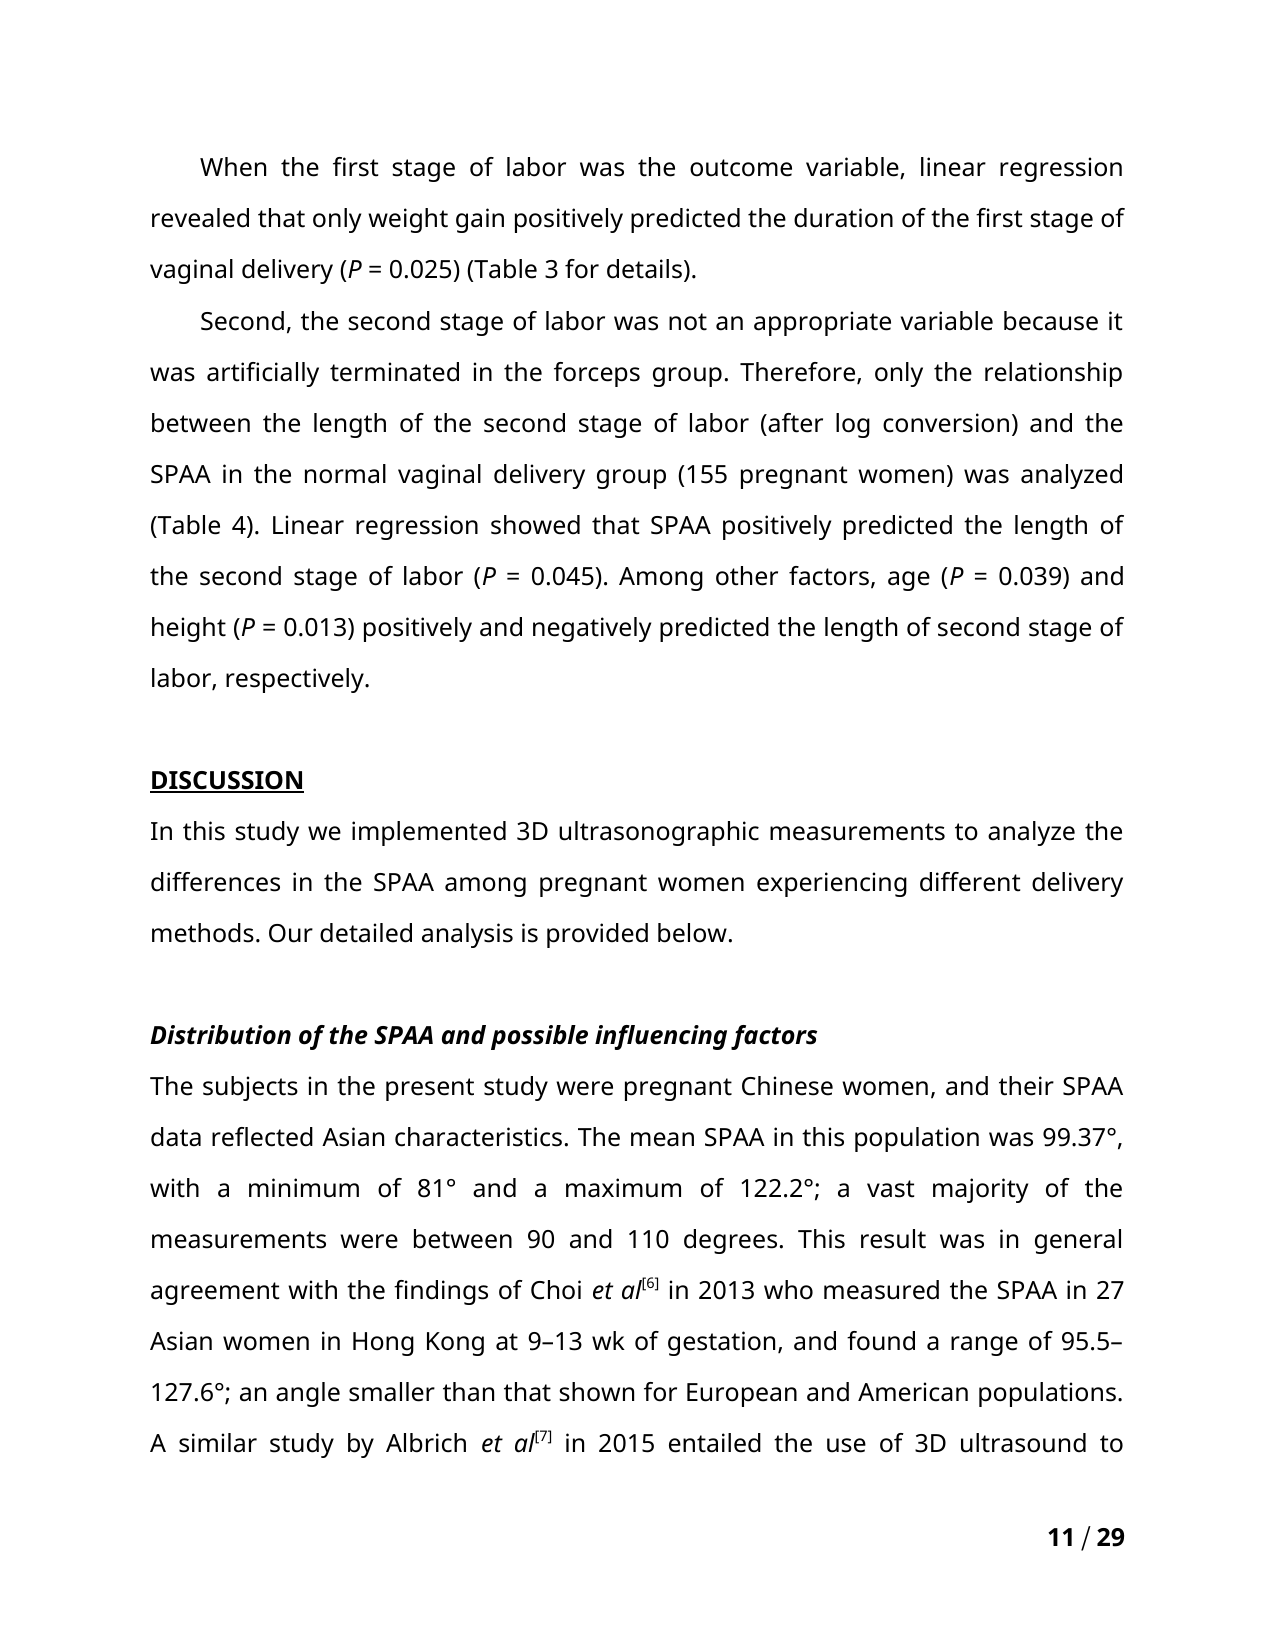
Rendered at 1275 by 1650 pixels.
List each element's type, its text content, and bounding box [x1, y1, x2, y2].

text Second, the second stage of labor was not an appropriate variable because it was artificially terminated in the forceps group. Therefore, only the relationship between the length of the second stage of labor (after log conversion) and the SPAA in the normal vaginal delivery group (155 pregnant women) was analyzed (Table 4). Linear regression showed that SPAA positively predicted the length of the second stage of labor (P = 0.045). Among other factors, age (P = 0.039) and height (P = 0.013) positively and negatively predicted the length of second stage of labor, respectively. [150, 303, 1125, 694]
text When the first stage of labor was the outcome variable, linear regression revealed that only weight gain positively predicted the duration of the first stage of vaginal delivery (P = 0.025) (Table 3 for details). [150, 150, 1125, 286]
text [150, 1069, 1125, 1460]
text In this study we implemented 3D ultrasonographic measurements to analyze the differences in the SPAA among pregnant women experiencing different delivery methods. Our detailed analysis is provided below. [150, 813, 1125, 950]
text DISCUSSION [150, 762, 1125, 797]
text Distribution of the SPAA and possible influencing factors [150, 1018, 1125, 1052]
